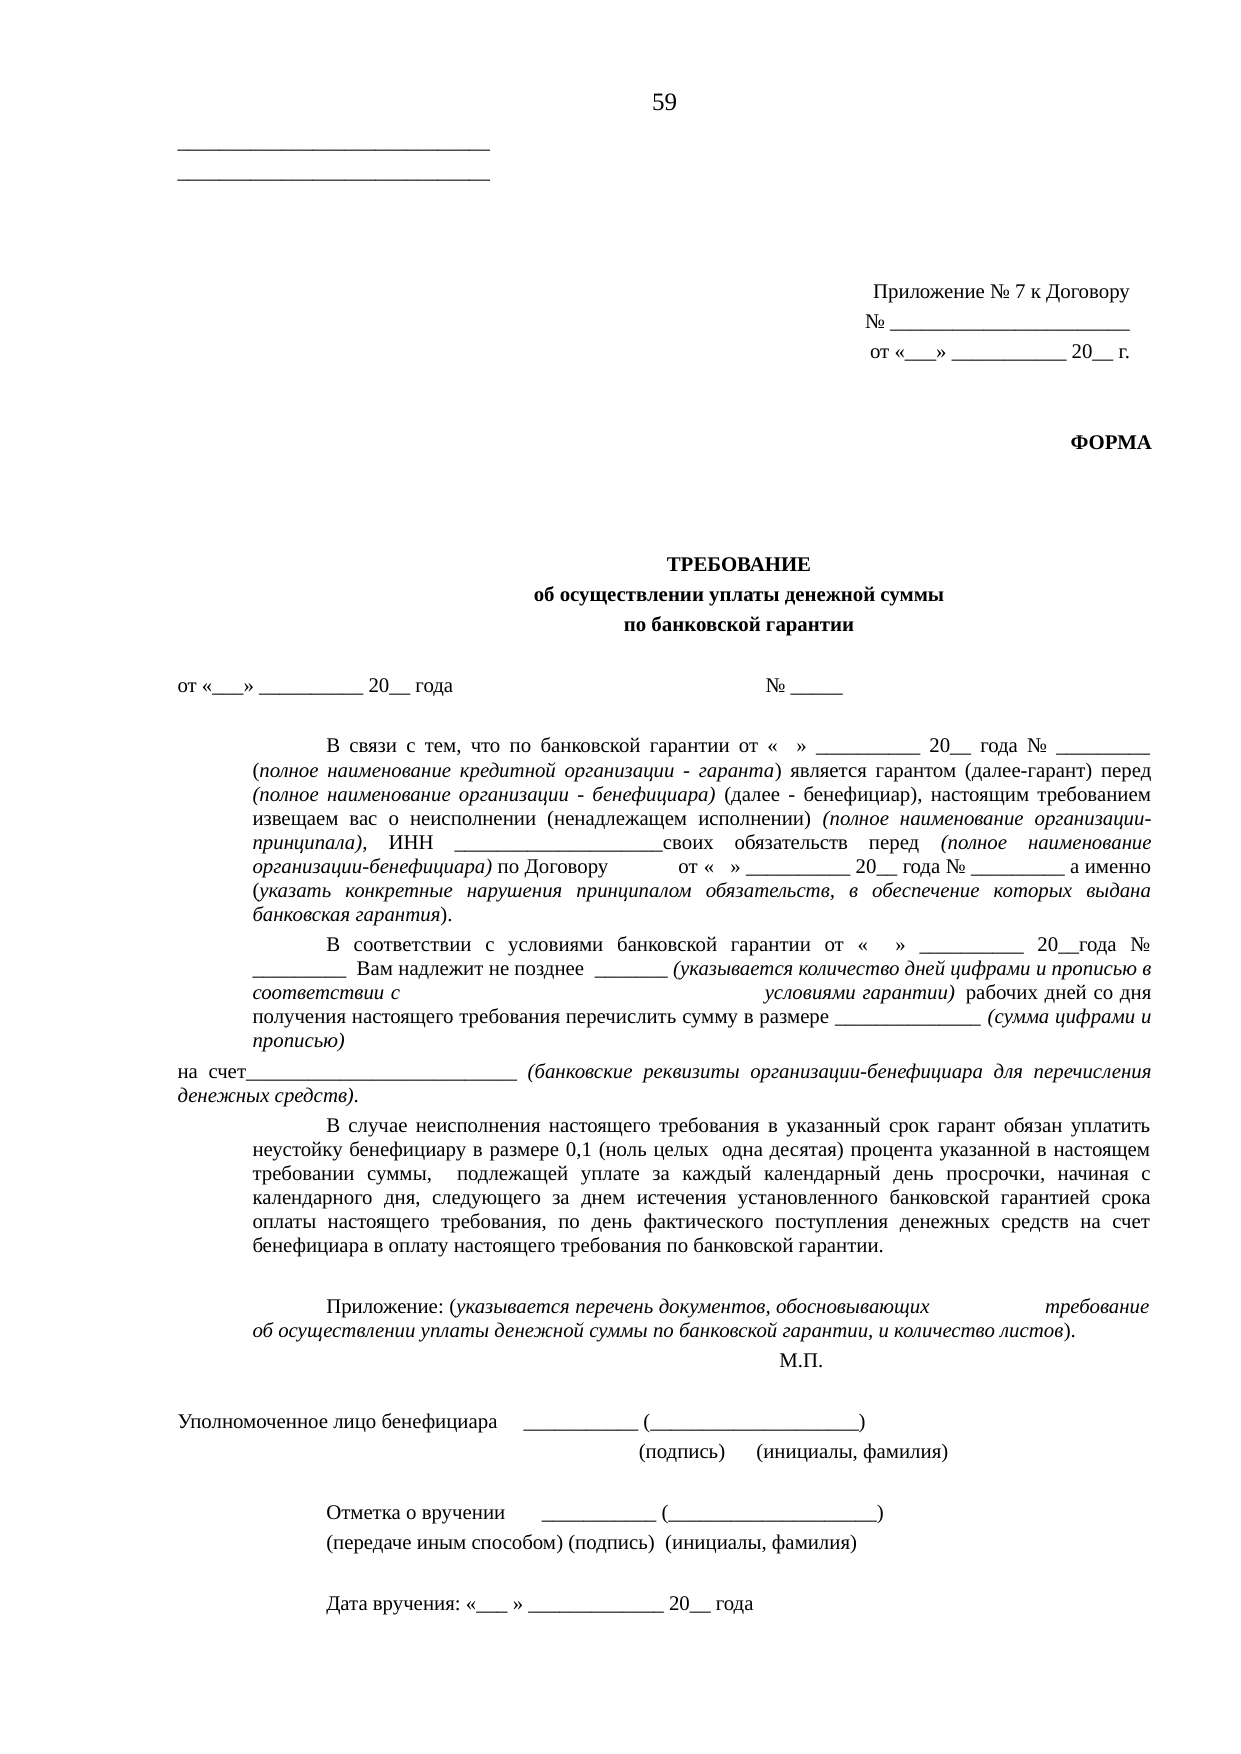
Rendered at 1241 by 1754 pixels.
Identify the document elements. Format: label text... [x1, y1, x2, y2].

text от «___» __________ 20__ года № _____ [177, 673, 1152, 697]
text по банковской гарантии [252, 612, 1152, 636]
text В случае неисполнения настоящего требования в указанный срок гарант обязан уплатить неустойку бенефициару в размере 0,1 (ноль целых одна десятая) процента указанной в настоящем требовании суммы, подлежащей уплате за каждый календарный день просрочки, начиная с календарного дня, следующего за днем истечения установленного банковской гарантией срока оплаты настоящего требования, по день фактического поступления денежных средств на счет бенефициара в оплату настоящего требования по банковской гарантии. [252, 1113, 1152, 1257]
table_cell № _______________________ [177, 309, 1129, 339]
text В связи с тем, что по банковской гарантии от « » __________ 20__ года № _________ (полное наименование кредитной организации - гаранта) является гарантом (далее-гарант) перед (полное наименование организации - бенефициара) (далее - бенефициар), настоящим требованием извещаем вас о неисполнении (ненадлежащем исполнении) (полное наименование организации-принципала), ИНН ____________________своих обязательств перед (полное наименование организации-бенефициара) по Договору от « » __________ 20__ года № _________ а именно (указать конкретные нарушения принципалом обязательств, в обеспечение которых выдана банковская гарантия). [252, 733, 1152, 926]
text (передаче иным способом) (подпись) (инициалы, фамилия) [252, 1530, 1152, 1554]
text Дата вручения: «___ » _____________ 20__ года [252, 1591, 1152, 1615]
text (подпись) (инициалы, фамилия) [252, 1439, 1152, 1463]
text на счет__________________________ (банковские реквизиты организации-бенефициара для перечисления денежных средств). [177, 1059, 1152, 1107]
text ТРЕБОВАНИЕ [252, 552, 1152, 576]
text об осуществлении уплаты денежной суммы [252, 582, 1152, 606]
table_cell от «___» ___________ 20__ г. [177, 339, 1129, 370]
text В соответствии с условиями банковской гарантии от « » __________ 20__года № _________ Вам надлежит не позднее _______ (указывается количество дней цифрами и прописью в соответствии с условиями гарантии) рабочих дней со дня получения настоящего требования перечислить сумму в размере ______________ (сумма цифрами и прописью) [252, 932, 1152, 1052]
table_header Приложение № 7 к Договору [177, 218, 1129, 309]
text ФОРМА [252, 430, 1152, 454]
list ______________________________ [177, 159, 1152, 183]
text Приложение: (указывается перечень документов, обосновывающих требование об осуществлении уплаты денежной суммы по банковской гарантии, и количество листов). [252, 1294, 1152, 1342]
text М.П. [252, 1348, 1152, 1372]
text Уполномоченное лицо бенефициара ___________ (____________________) [177, 1409, 1152, 1433]
text Отметка о вручении ___________ (____________________) [252, 1500, 1152, 1524]
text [177, 129, 1152, 153]
